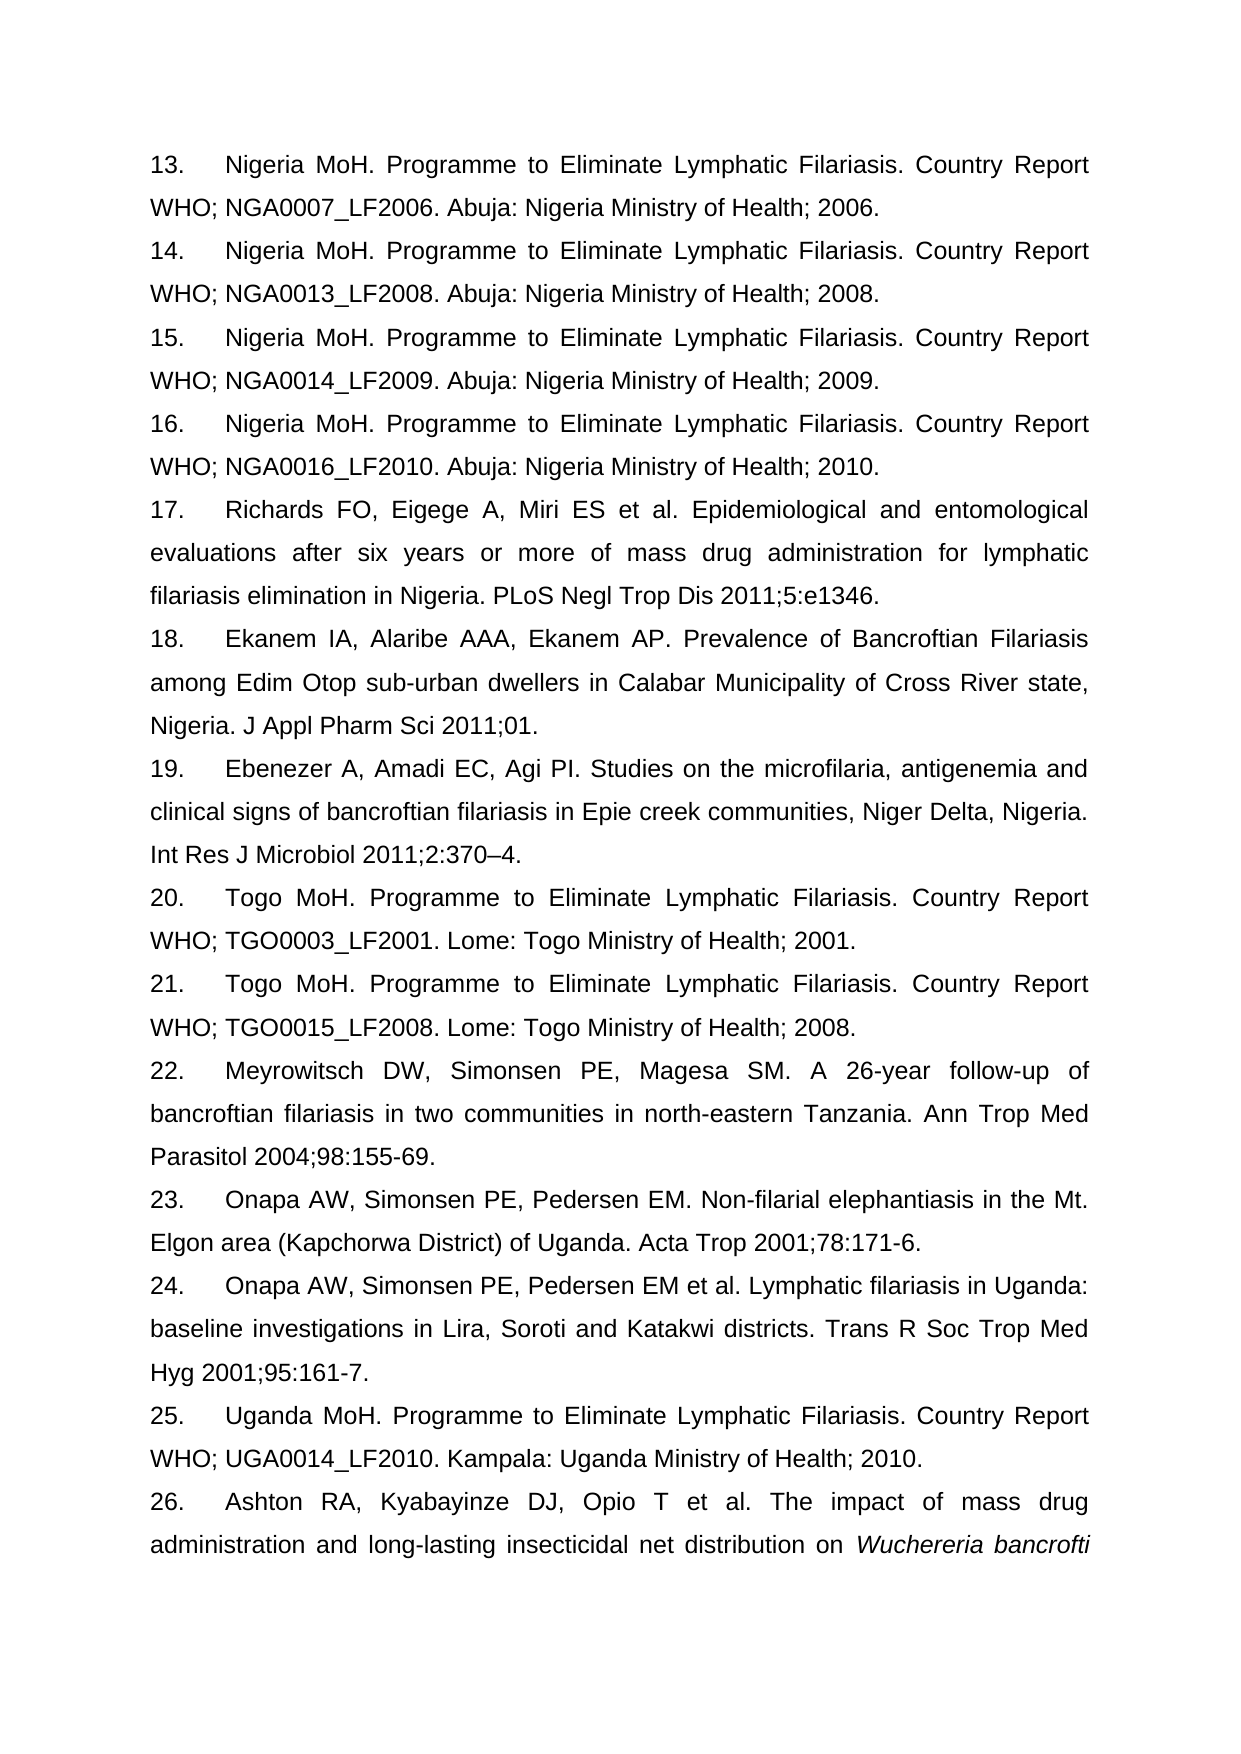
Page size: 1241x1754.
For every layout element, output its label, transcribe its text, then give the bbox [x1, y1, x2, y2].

text 18. Ekanem IA, Alaribe AAA, Ekanem AP. Prevalence of Bancroftian Filariasis among Edim Otop sub-urban dwellers in Calabar Municipality of Cross River state, Nigeria. J Appl Pharm Sci 2011;01. [150, 624, 1090, 739]
text 14. Nigeria MoH. Programme to Eliminate Lymphatic Filariasis. Country Report WHO; NGA0013_LF2008. Abuja: Nigeria Ministry of Health; 2008. [150, 236, 1090, 308]
text 13. Nigeria MoH. Programme to Eliminate Lymphatic Filariasis. Country Report WHO; NGA0007_LF2006. Abuja: Nigeria Ministry of Health; 2006. [150, 150, 1090, 222]
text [150, 1487, 1090, 1559]
text 24. Onapa AW, Simonsen PE, Pedersen EM et al. Lymphatic filariasis in Uganda: baseline investigations in Lira, Soroti and Katakwi districts. Trans R Soc Trop Med Hyg 2001;95:161-7. [150, 1271, 1090, 1386]
text 21. Togo MoH. Programme to Eliminate Lymphatic Filariasis. Country Report WHO; TGO0015_LF2008. Lome: Togo Ministry of Health; 2008. [150, 969, 1090, 1041]
text 17. Richards FO, Eigege A, Miri ES et al. Epidemiological and entomological evaluations after six years or more of mass drug administration for lymphatic filariasis elimination in Nigeria. PLoS Negl Trop Dis 2011;5:e1346. [150, 495, 1090, 610]
text 16. Nigeria MoH. Programme to Eliminate Lymphatic Filariasis. Country Report WHO; NGA0016_LF2010. Abuja: Nigeria Ministry of Health; 2010. [150, 409, 1090, 481]
text 22. Meyrowitsch DW, Simonsen PE, Magesa SM. A 26-year follow-up of bancroftian filariasis in two communities in north-eastern Tanzania. Ann Trop Med Parasitol 2004;98:155-69. [150, 1056, 1090, 1171]
text 19. Ebenezer A, Amadi EC, Agi PI. Studies on the microfilaria, antigenemia and clinical signs of bancroftian filariasis in Epie creek communities, Niger Delta, Nigeria. Int Res J Microbiol 2011;2:370–4. [150, 754, 1090, 869]
text 20. Togo MoH. Programme to Eliminate Lymphatic Filariasis. Country Report WHO; TGO0003_LF2001. Lome: Togo Ministry of Health; 2001. [150, 883, 1090, 955]
text 23. Onapa AW, Simonsen PE, Pedersen EM. Non-filarial elephantiasis in the Mt. Elgon area (Kapchorwa District) of Uganda. Acta Trop 2001;78:171-6. [150, 1185, 1090, 1257]
text 15. Nigeria MoH. Programme to Eliminate Lymphatic Filariasis. Country Report WHO; NGA0014_LF2009. Abuja: Nigeria Ministry of Health; 2009. [150, 322, 1090, 394]
text 25. Uganda MoH. Programme to Eliminate Lymphatic Filariasis. Country Report WHO; UGA0014_LF2010. Kampala: Uganda Ministry of Health; 2010. [150, 1401, 1090, 1472]
